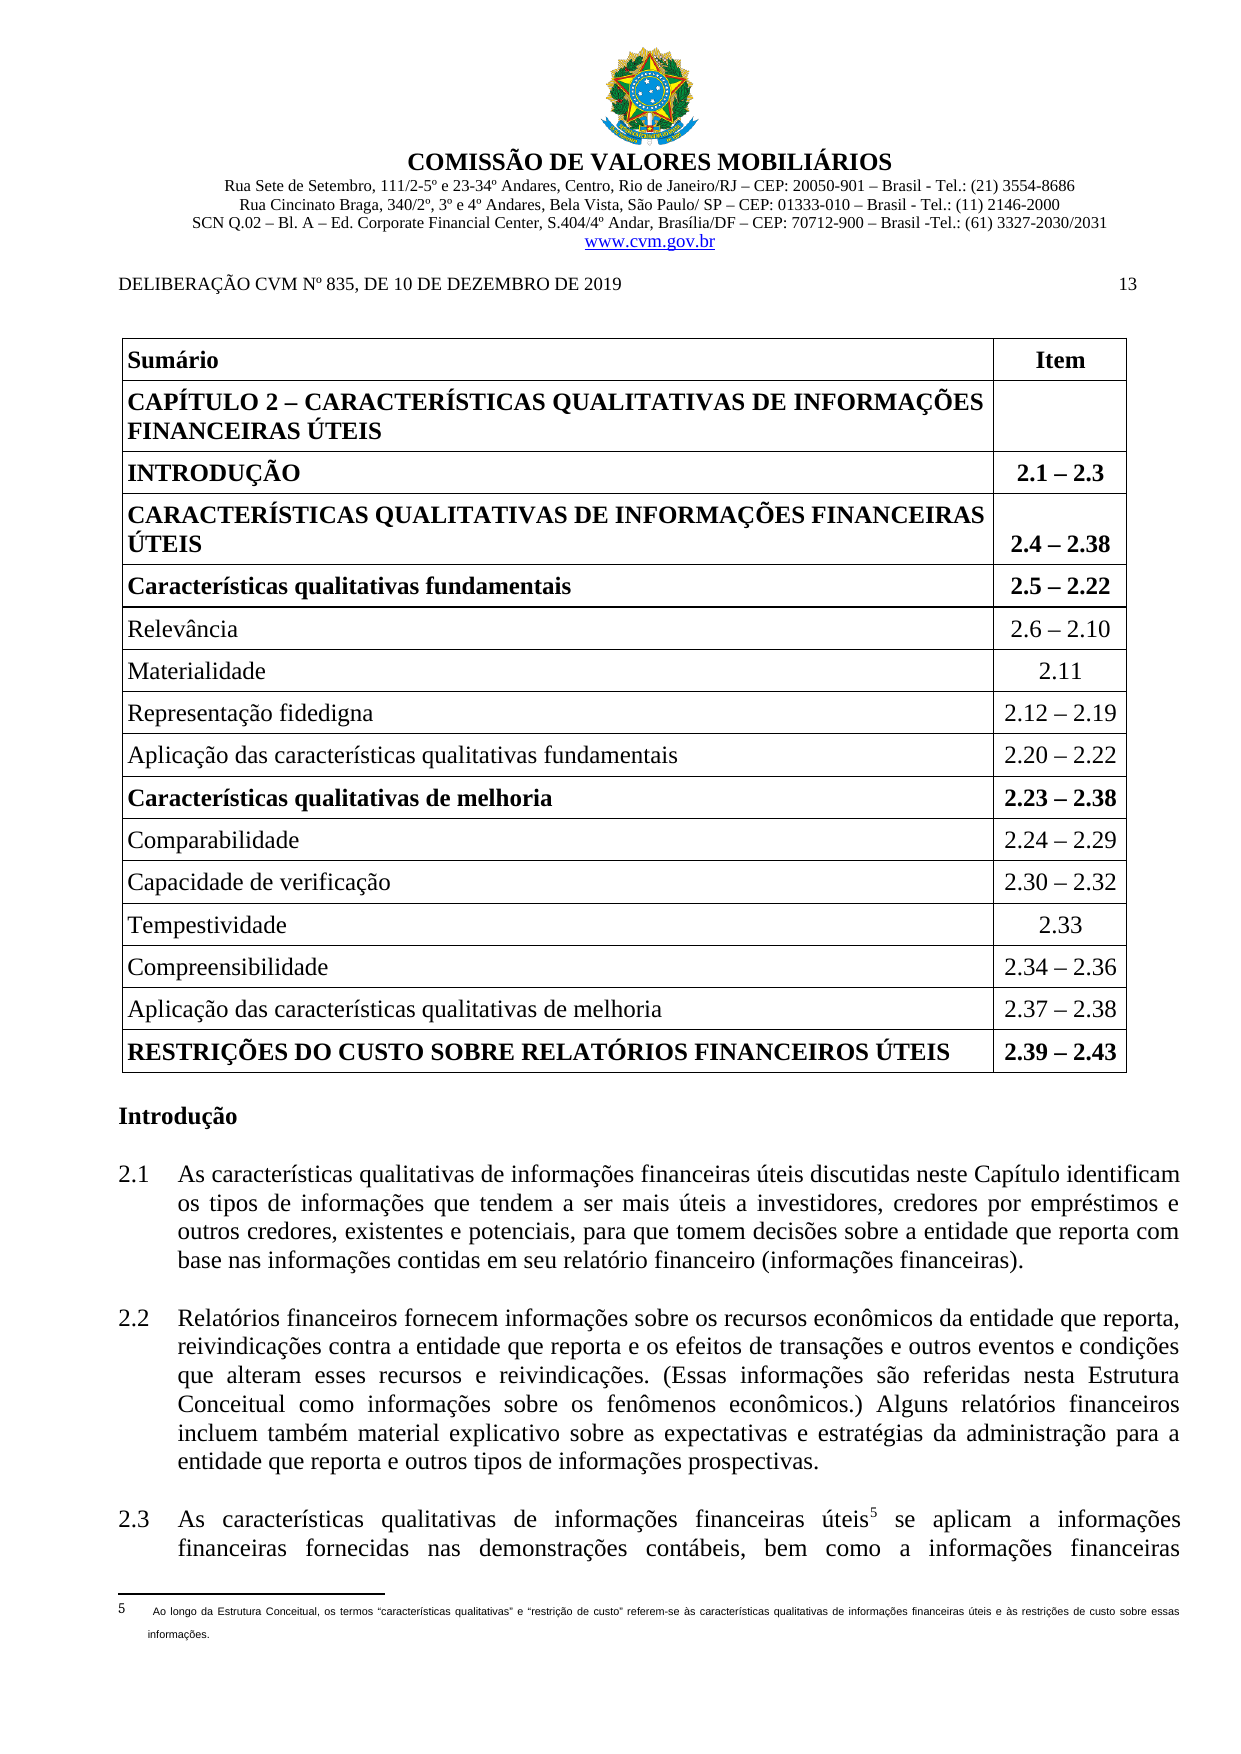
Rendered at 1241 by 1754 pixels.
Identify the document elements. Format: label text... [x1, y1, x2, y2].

table_cell Aplicação das características qualitativas de melhoria [123, 988, 993, 1029]
table_cell 2.30 – 2.32 [994, 861, 1126, 902]
table_cell CAPÍTULO 2 – CARACTERÍSTICAS QUALITATIVAS DE INFORMAÇÕES FINANCEIRAS ÚTEIS [123, 381, 993, 451]
table_cell Materialidade [123, 650, 993, 691]
table_cell Comparabilidade [123, 819, 993, 860]
table_cell 2.4 – 2.38 [994, 494, 1126, 564]
table_header Sumário [123, 339, 993, 380]
picture [597, 44, 702, 148]
title Introdução [118, 1101, 1181, 1130]
table_cell [994, 381, 1126, 451]
table_cell Relevância [123, 608, 993, 649]
table_cell 2.37 – 2.38 [994, 988, 1126, 1029]
text 2.2 Relatórios financeiros fornecem informações sobre os recursos econômicos da entidade que reporta, reivindicações contra a entidade que reporta e os efeitos de transações e outros eventos e condições que alteram esses recursos e reivindicações. (Essas informações são referidas nesta Estrutura Conceitual como informações sobre os fenômenos econômicos.) Alguns relatórios financeiros incluem também material explicativo sobre as expectativas e estratégias da administração para a entidade que reporta e outros tipos de informações prospectivas. [118, 1303, 1181, 1475]
table_cell Aplicação das características qualitativas fundamentais [123, 734, 993, 776]
table_cell 2.20 – 2.22 [994, 734, 1126, 776]
text 2.1 As características qualitativas de informações financeiras úteis discutidas neste Capítulo identificam os tipos de informações que tendem a ser mais úteis a investidores, credores por empréstimos e outros credores, existentes e potenciais, para que tomem decisões sobre a entidade que reporta com base nas informações contidas em seu relatório financeiro (informações financeiras). [118, 1159, 1181, 1274]
table_cell 2.1 – 2.3 [994, 452, 1126, 493]
table_cell 2.24 – 2.29 [994, 819, 1126, 860]
table_cell 2.12 – 2.19 [994, 692, 1126, 733]
table_cell 2.5 – 2.22 [994, 565, 1126, 606]
table_cell Compreensibilidade [123, 946, 993, 987]
table_cell INTRODUÇÃO [123, 452, 993, 493]
table_cell Representação fidedigna [123, 692, 993, 733]
table_header Item [994, 339, 1126, 380]
table_cell 2.34 – 2.36 [994, 946, 1126, 987]
table_cell Características qualitativas de melhoria [123, 777, 993, 818]
table_cell CARACTERÍSTICAS QUALITATIVAS DE INFORMAÇÕES FINANCEIRAS ÚTEIS [123, 494, 993, 564]
table_cell 2.23 – 2.38 [994, 777, 1126, 818]
table_cell 2.33 [994, 904, 1126, 945]
table_cell 2.11 [994, 650, 1126, 691]
table_cell Capacidade de verificação [123, 861, 993, 902]
table_cell Tempestividade [123, 904, 993, 945]
table_cell 2.39 – 2.43 [994, 1030, 1126, 1072]
table_cell Características qualitativas fundamentais [123, 565, 993, 606]
table_cell 2.6 – 2.10 [994, 608, 1126, 649]
table_cell RESTRIÇÕES DO CUSTO SOBRE RELATÓRIOS FINANCEIROS ÚTEIS [123, 1030, 993, 1072]
